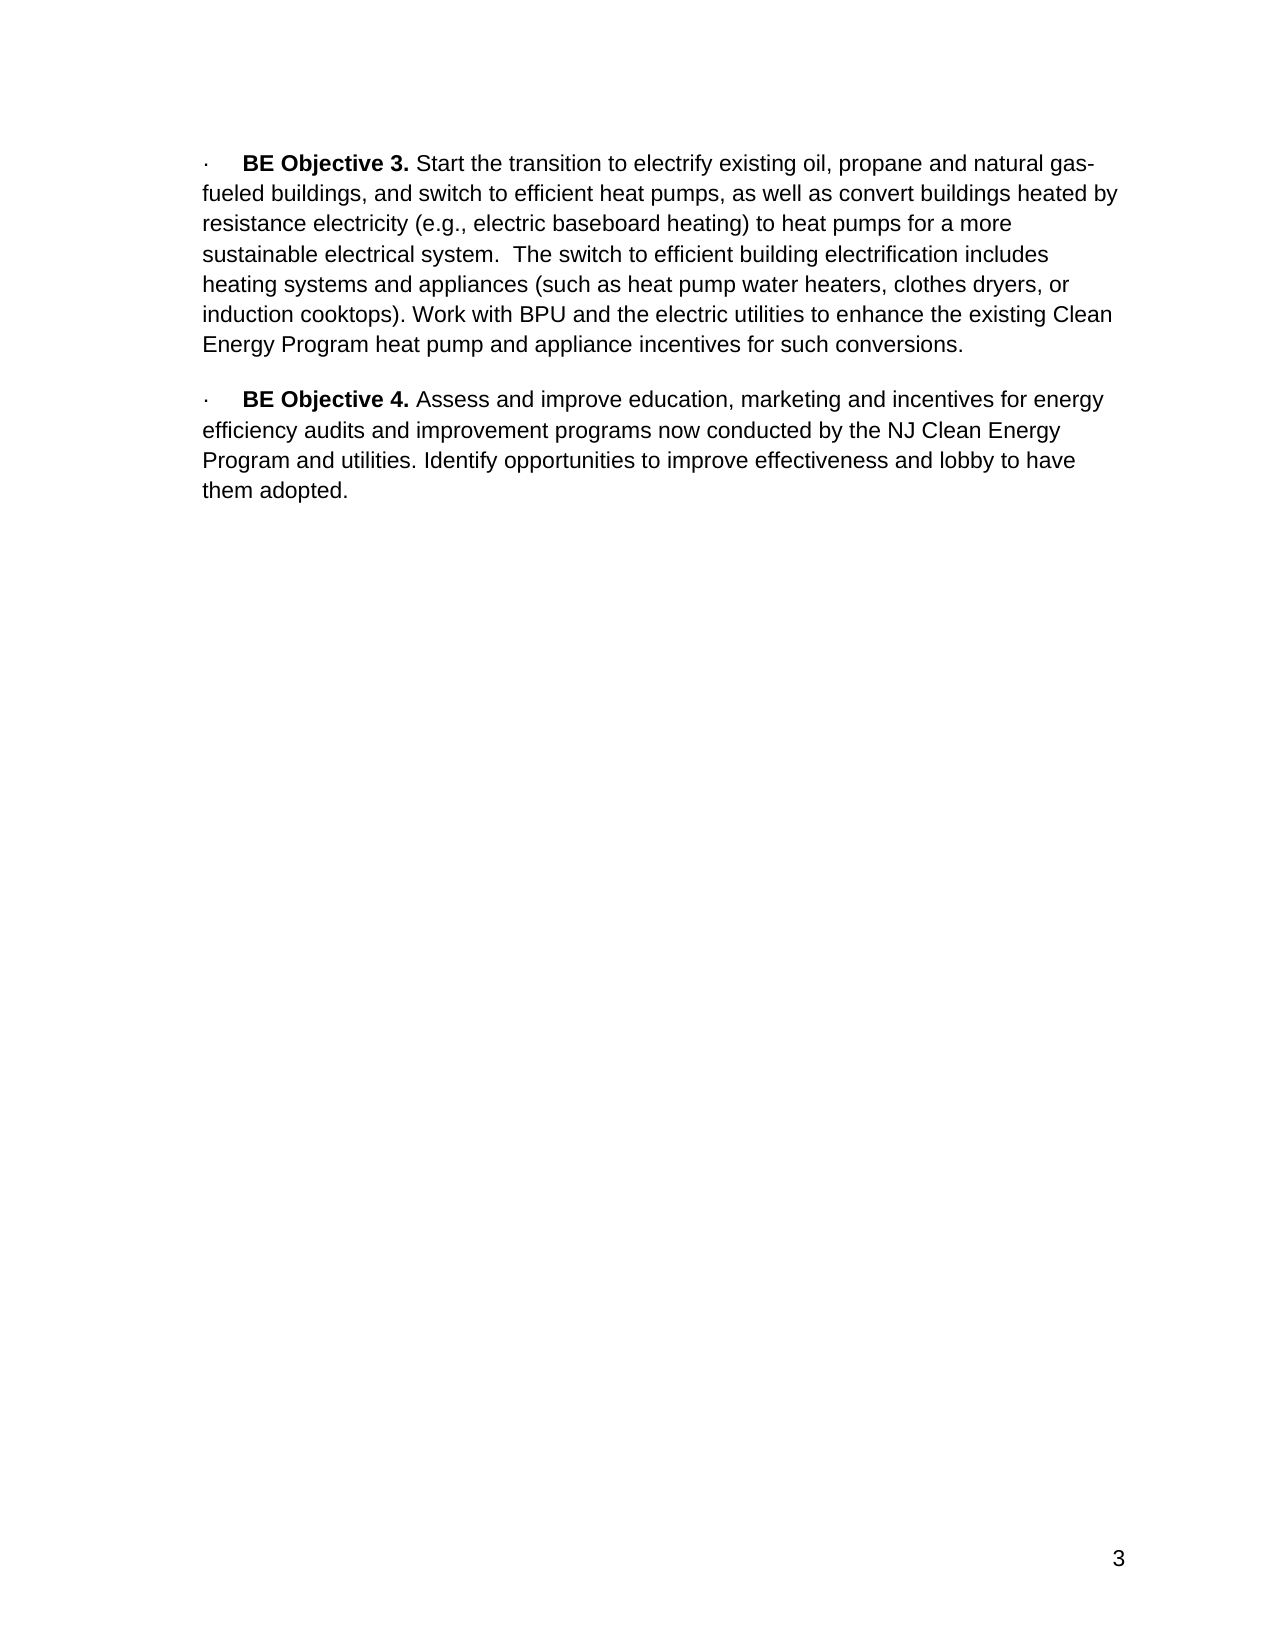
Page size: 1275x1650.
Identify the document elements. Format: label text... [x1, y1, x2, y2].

text · BE Objective 4. Assess and improve education, marketing and incentives for energy efficiency audits and improvement programs now conducted by the NJ Clean Energy Program and utilities. Identify opportunities to improve effectiveness and lobby to have them adopted. [202, 386, 1125, 503]
text · BE Objective 3. Start the transition to electrify existing oil, propane and natural gas-fueled buildings, and switch to efficient heat pumps, as well as convert buildings heated by resistance electricity (e.g., electric baseboard heating) to heat pumps for a more sustainable electrical system. The switch to efficient building electrification includes heating systems and appliances (such as heat pump water heaters, clothes dryers, or induction cooktops). Work with BPU and the electric utilities to enhance the existing Clean Energy Program heat pump and appliance incentives for such conversions. [202, 150, 1125, 358]
